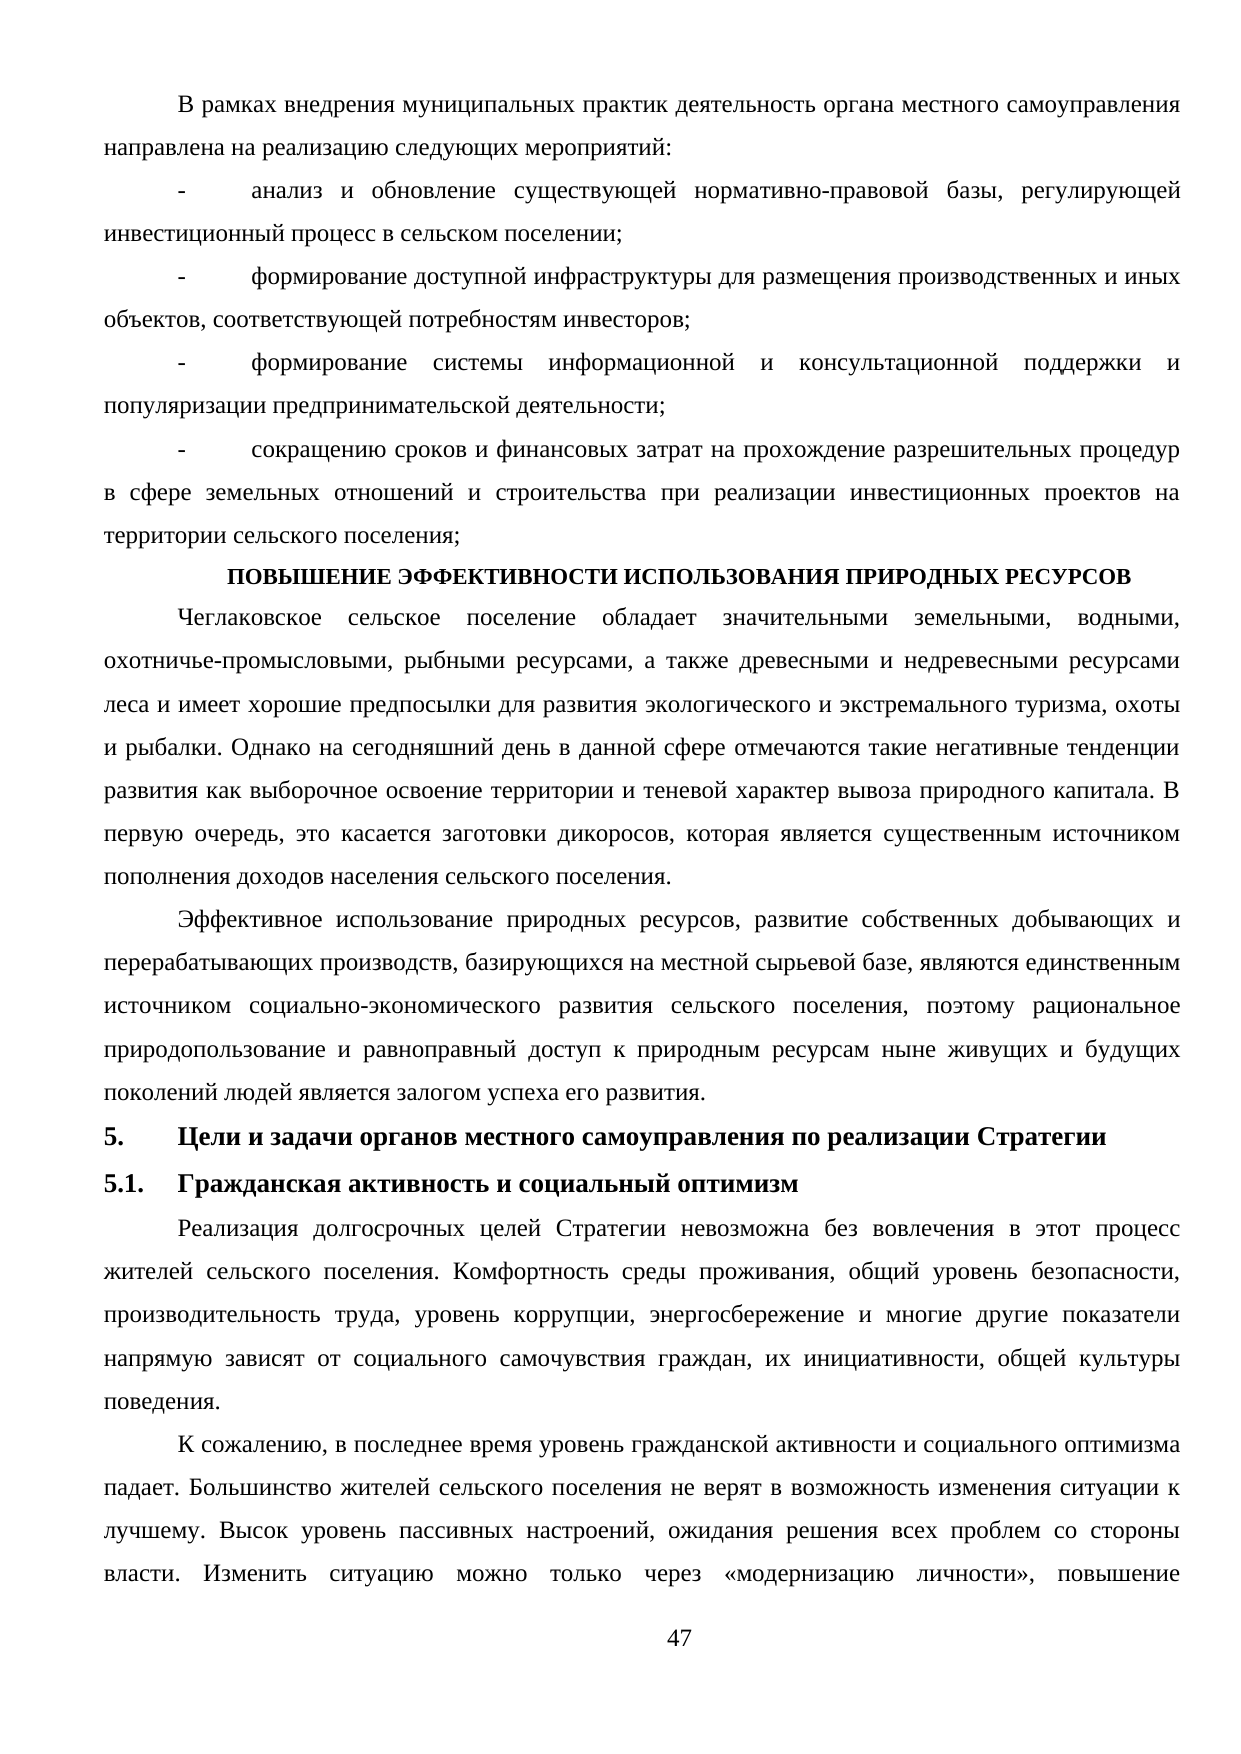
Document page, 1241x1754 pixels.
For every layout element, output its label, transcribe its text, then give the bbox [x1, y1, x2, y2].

text В рамках внедрения муниципальных практик деятельность органа местного самоуправления направлена на реализацию следующих мероприятий: [103, 89, 1181, 161]
text Эффективное использование природных ресурсов, развитие собственных добывающих и перерабатывающих производств, базирующихся на местной сырьевой базе, являются единственным источником социально-экономического развития сельского поселения, поэтому рациональное природопользование и равноправный доступ к природным ресурсам ныне живущих и будущих поколений людей является залогом успеха его развития. [103, 904, 1181, 1106]
text - формирование доступной инфраструктуры для размещения производственных и иных объектов, соответствующей потребностям инвесторов; [103, 261, 1181, 333]
text ПОВЫШЕНИЕ ЭФФЕКТИВНОСТИ ИСПОЛЬЗОВАНИЯ ПРИРОДНЫХ РЕСУРСОВ [103, 563, 1181, 589]
text Реализация долгосрочных целей Стратегии невозможна без вовлечения в этот процесс жителей сельского поселения. Комфортность среды проживания, общий уровень безопасности, производительность труда, уровень коррупции, энергосбережение и многие другие показатели напрямую зависят от социального самочувствия граждан, их инициативности, общей культуры поведения. [103, 1213, 1181, 1414]
text - формирование системы информационной и консультационной поддержки и популяризации предпринимательской деятельности; [103, 347, 1181, 419]
text Чеглаковское сельское поселение обладает значительными земельными, водными, охотничье-промысловыми, рыбными ресурсами, а также древесными и недревесными ресурсами леса и имеет хорошие предпосылки для развития экологического и экстремального туризма, охоты и рыбалки. Однако на сегодняшний день в данной сфере отмечаются такие негативные тенденции развития как выборочное освоение территории и теневой характер вывоза природного капитала. В первую очередь, это касается заготовки дикоросов, которая является существенным источником пополнения доходов населения сельского поселения. [103, 602, 1181, 890]
text - сокращению сроков и финансовых затрат на прохождение разрешительных процедур в сфере земельных отношений и строительства при реализации инвестиционных проектов на территории сельского поселения; [103, 434, 1181, 549]
text 5.1. Гражданская активность и социальный оптимизм [103, 1167, 1181, 1198]
text - анализ и обновление существующей нормативно-правовой базы, регулирующей инвестиционный процесс в сельском поселении; [103, 175, 1181, 247]
text 5. Цели и задачи органов местного самоуправления по реализации Стратегии [103, 1120, 1181, 1151]
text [103, 1429, 1181, 1587]
